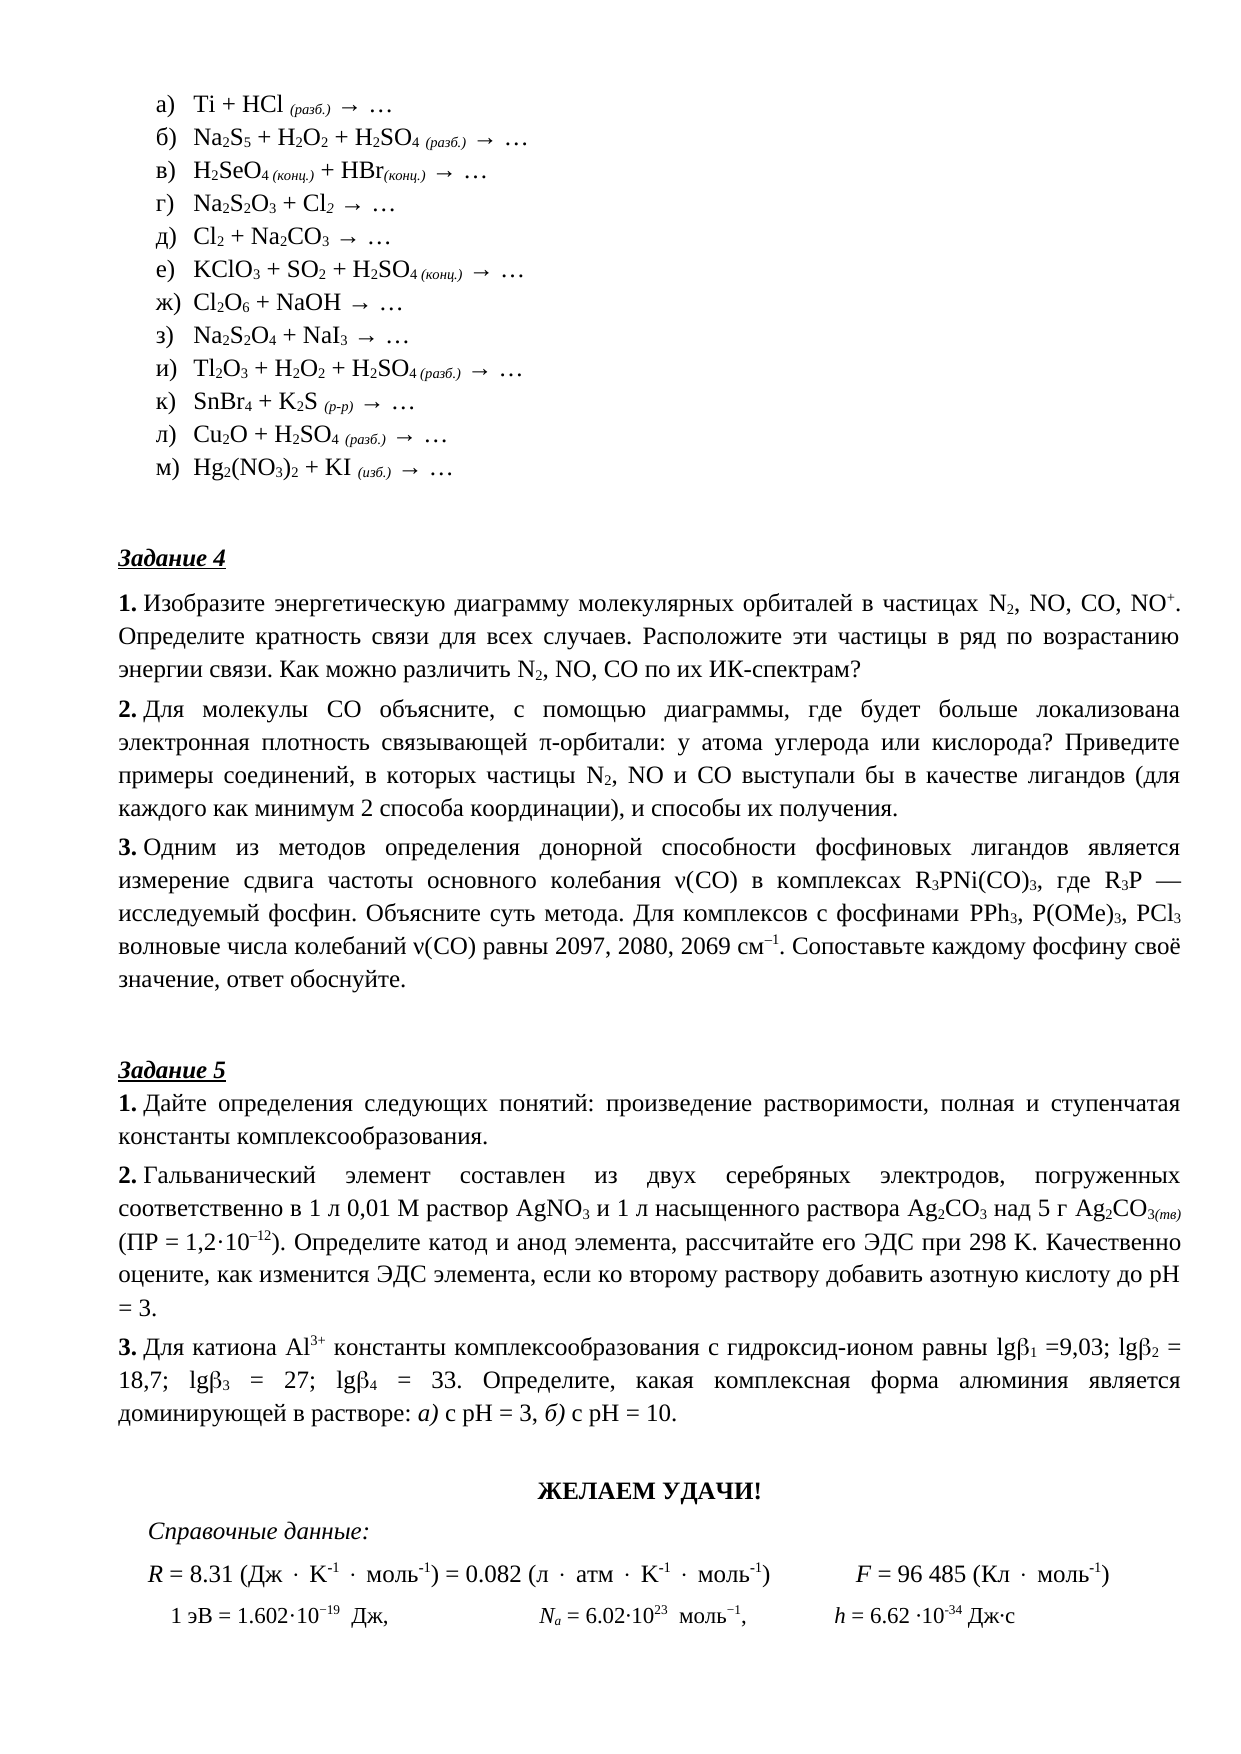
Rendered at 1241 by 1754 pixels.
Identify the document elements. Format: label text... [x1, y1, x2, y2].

list R = 8.31 (Дж K1 моль1) = 0.082 (л атм K1 моль1) F = 96 485 (Кл моль1) [148, 1559, 1181, 1588]
list SnBr4 + K2S (р-р) → … [156, 386, 1181, 414]
text ЖЕЛАЕМ УДАЧИ! [118, 1476, 1181, 1505]
text 2. Для молекулы CO объясните, с помощью диаграммы, где будет больше локализована электронная плотность связывающей π-орбитали: у атома углерода или кислорода? Приведите примеры соединений, в которых частицы N2, NO и CO выступали бы в качестве лигандов (для каждого как минимум 2 способа координации), и способы их получения. [118, 694, 1181, 822]
list Cl2O6 + NaOH → … [156, 287, 1181, 316]
text 1. Изобразите энергетическую диаграмму молекулярных орбиталей в частицах N2, NO, CO, NO+. Определите кратность связи для всех случаев. Расположите эти частицы в ряд по возрастанию энергии связи. Как можно различить N2, NO, CO по их ИК-спектрам? [118, 588, 1181, 683]
list Tl2O3 + H2O2 + H2SO4 (разб.) → … [156, 353, 1181, 382]
text 3. Одним из методов определения донорной способности фосфиновых лигандов является измерение сдвига частоты основного колебания ν(CO) в комплексах R3PNi(CO)3, где R3P — исследуемый фосфин. Объясните суть метода. Для комплексов с фосфинами PPh3, P(OMe)3, PCl3 волновые числа колебаний ν(CO) равны 2097, 2080, 2069 см–1. Сопоставьте каждому фосфину своё значение, ответ обоснуйте. [118, 832, 1181, 993]
list Na2S2O3 + Cl2 → … [156, 188, 1181, 216]
text Задание 5 [118, 1055, 1181, 1084]
list KClO3 + SO2 + H2SO4 (конц.) → … [156, 254, 1181, 282]
list Cl2 + Na2CO3 → … [156, 221, 1181, 249]
list H2SeO4 (конц.) + HBr(конц.) → … [156, 155, 1181, 183]
list Na2S2O4 + NaI3 → … [156, 320, 1181, 348]
text 1 эВ = 1.602·10−19 Дж, Na = 6.02∙1023 моль−1, h = 6.62 ∙10-34 Дж∙с [118, 1602, 1181, 1628]
text Задание 4 [118, 543, 1181, 572]
list Справочные данные: [148, 1516, 1181, 1544]
list Ti + HCl (разб.) → … [156, 89, 1181, 117]
text 2. Гальванический элемент составлен из двух серебряных электродов, погруженных соответственно в 1 л 0,01 М раствор AgNO3 и 1 л насыщенного раствора Ag2CO3 над 5 г Ag2CO3(тв) (ПР = 1,2·10–12). Определите катод и анод элемента, рассчитайте его ЭДС при 298 K. Качественно оцените, как изменится ЭДС элемента, если ко второму раствору добавить азотную кислоту до рН = 3. [118, 1161, 1181, 1321]
text 3. Для катиона Al3+ константы комплексообразования с гидроксид-ионом равны lg1 =9,03; lg2 = 18,7; lg3 = 27; lg4 = 33. Определите, какая комплексная форма алюминия является доминирующей в растворе: а) с рН = 3, б) с рН = 10. [118, 1332, 1181, 1427]
list Cu2O + H2SO4 (разб.) → … [156, 419, 1181, 448]
list Na2S5 + H2O2 + H2SO4 (разб.) → … [156, 122, 1181, 150]
list Hg2(NO3)2 + KI (изб.) → … [156, 452, 1181, 481]
text 1. Дайте определения следующих понятий: произведение растворимости, полная и ступенчатая константы комплексообразования. [118, 1088, 1181, 1150]
